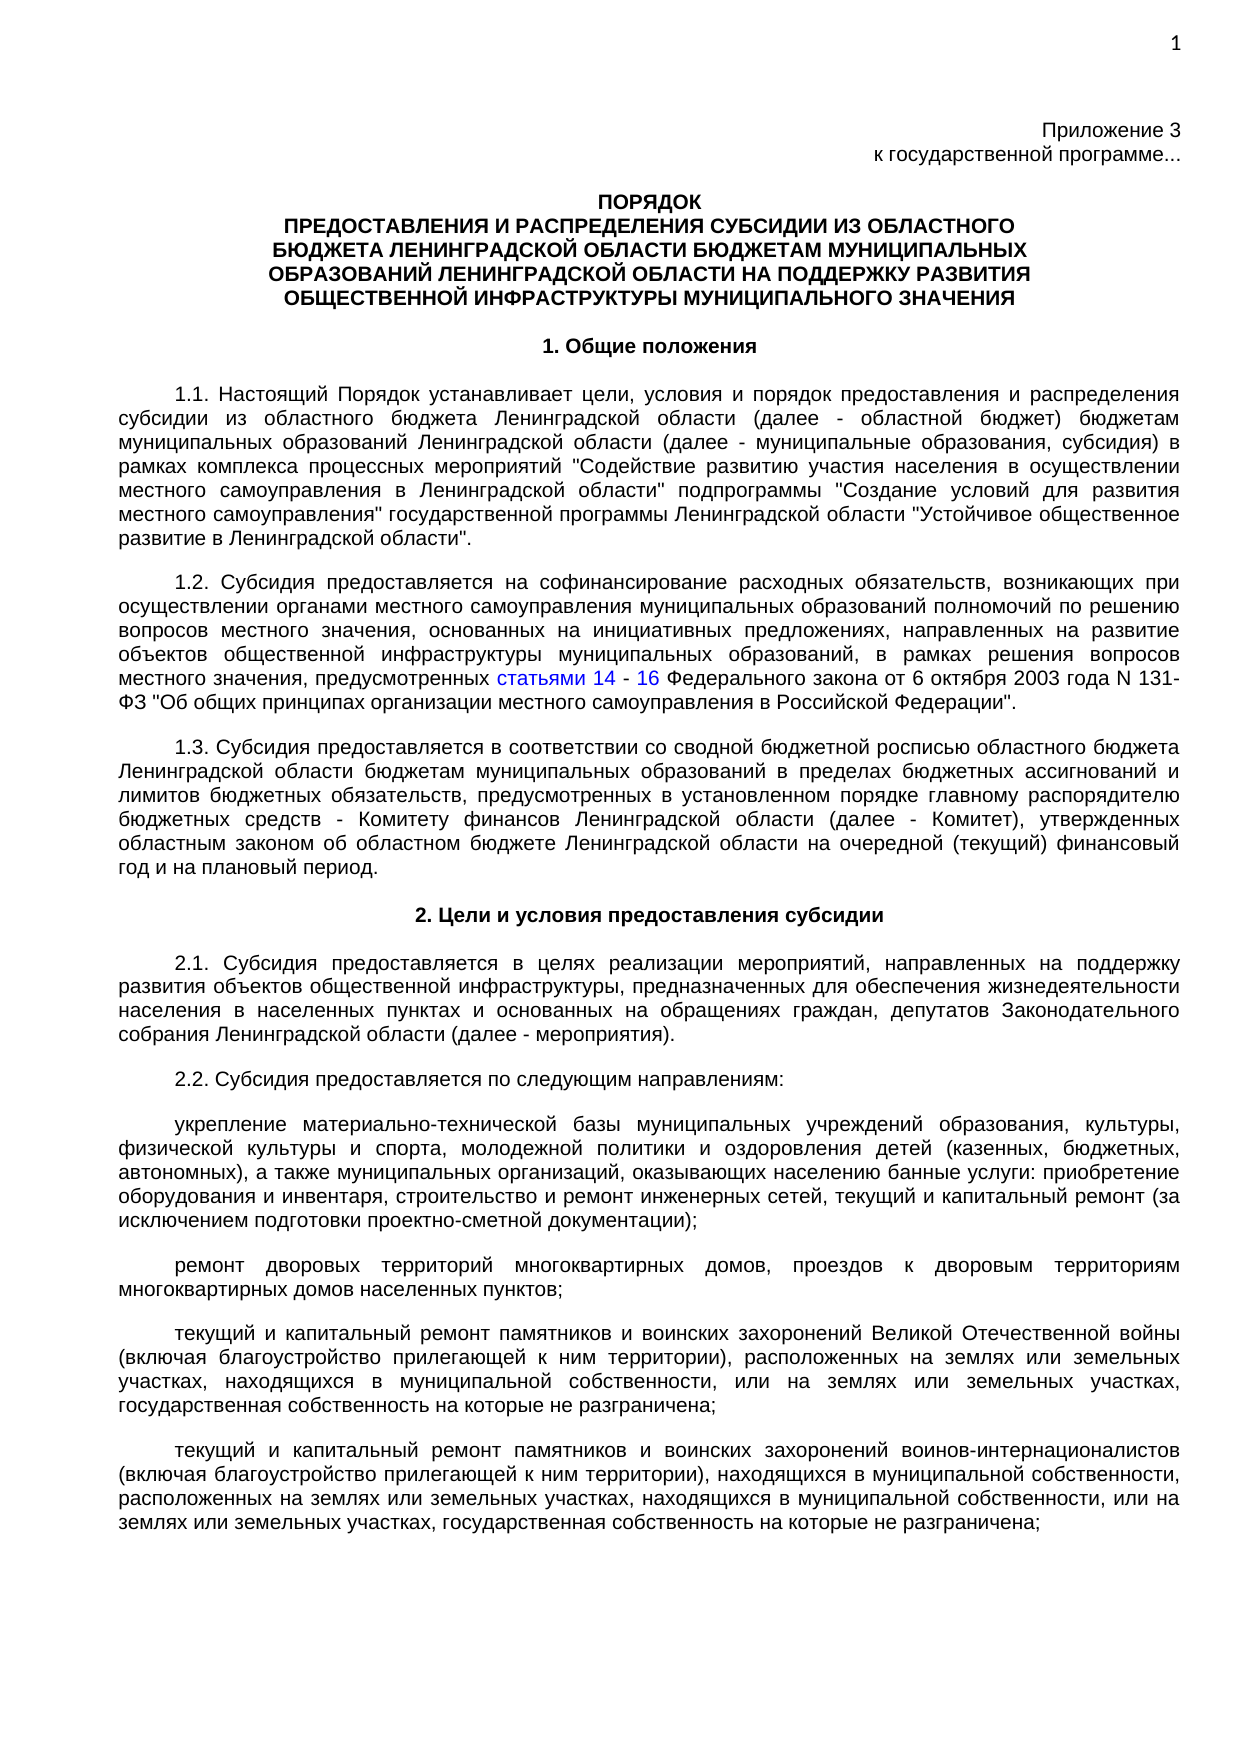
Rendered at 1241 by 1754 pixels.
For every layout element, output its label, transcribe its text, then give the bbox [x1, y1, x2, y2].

text укрепление материально-технической базы муниципальных учреждений образования, культуры, физической культуры и спорта, молодежной политики и оздоровления детей (казенных, бюджетных, автономных), а также муниципальных организаций, оказывающих населению банные услуги: приобретение оборудования и инвентаря, строительство и ремонт инженерных сетей, текущий и капитальный ремонт (за исключением подготовки проектно-сметной документации); [118, 1112, 1181, 1232]
title 1. Общие положения [118, 334, 1181, 358]
title ОБРАЗОВАНИЙ ЛЕНИНГРАДСКОЙ ОБЛАСТИ НА ПОДДЕРЖКУ РАЗВИТИЯ [118, 262, 1181, 286]
title ПОРЯДОК [118, 190, 1181, 214]
title БЮДЖЕТА ЛЕНИНГРАДСКОЙ ОБЛАСТИ БЮДЖЕТАМ МУНИЦИПАЛЬНЫХ [118, 238, 1181, 262]
text ремонт дворовых территорий многоквартирных домов, проездов к дворовым территориям многоквартирных домов населенных пунктов; [118, 1252, 1181, 1300]
text 1.2. Субсидия предоставляется на софинансирование расходных обязательств, возникающих при осуществлении органами местного самоуправления муниципальных образований полномочий по решению вопросов местного значения, основанных на инициативных предложениях, направленных на развитие объектов общественной инфраструктуры муниципальных образований, в рамках решения вопросов местного значения, предусмотренных статьями 14 - 16 Федерального закона от 6 октября 2003 года N 131-ФЗ "Об общих принципах организации местного самоуправления в Российской Федерации". [118, 570, 1181, 714]
text текущий и капитальный ремонт памятников и воинских захоронений воинов-интернационалистов (включая благоустройство прилегающей к ним территории), находящихся в муниципальной собственности, расположенных на землях или земельных участках, находящихся в муниципальной собственности, или на землях или земельных участках, государственная собственность на которые не разграничена; [118, 1438, 1181, 1534]
text Приложение 3 [118, 118, 1181, 142]
text 2.1. Субсидия предоставляется в целях реализации мероприятий, направленных на поддержку развития объектов общественной инфраструктуры, предназначенных для обеспечения жизнедеятельности населения в населенных пунктах и основанных на обращениях граждан, депутатов Законодательного собрания Ленинградской области (далее - мероприятия). [118, 950, 1181, 1046]
text 1.1. Настоящий Порядок устанавливает цели, условия и порядок предоставления и распределения субсидии из областного бюджета Ленинградской области (далее - областной бюджет) бюджетам муниципальных образований Ленинградской области (далее - муниципальные образования, субсидия) в рамках комплекса процессных мероприятий "Содействие развитию участия населения в осуществлении местного самоуправления в Ленинградской области" подпрограммы "Создание условий для развития местного самоуправления" государственной программы Ленинградской области "Устойчивое общественное развитие в Ленинградской области". [118, 382, 1181, 549]
text 2.2. Субсидия предоставляется по следующим направлениям: [118, 1067, 1181, 1091]
title 2. Цели и условия предоставления субсидии [118, 902, 1181, 926]
title ПРЕДОСТАВЛЕНИЯ И РАСПРЕДЕЛЕНИЯ СУБСИДИИ ИЗ ОБЛАСТНОГО [118, 214, 1181, 238]
title ОБЩЕСТВЕННОЙ ИНФРАСТРУКТУРЫ МУНИЦИПАЛЬНОГО ЗНАЧЕНИЯ [118, 286, 1181, 310]
text 1.3. Субсидия предоставляется в соответствии со сводной бюджетной росписью областного бюджета Ленинградской области бюджетам муниципальных образований в пределах бюджетных ассигнований и лимитов бюджетных обязательств, предусмотренных в установленном порядке главному распорядителю бюджетных средств - Комитету финансов Ленинградской области (далее - Комитет), утвержденных областным законом об областном бюджете Ленинградской области на очередной (текущий) финансовый год и на плановый период. [118, 735, 1181, 878]
text к государственной программе... [118, 142, 1181, 166]
text текущий и капитальный ремонт памятников и воинских захоронений Великой Отечественной войны (включая благоустройство прилегающей к ним территории), расположенных на землях или земельных участках, находящихся в муниципальной собственности, или на землях или земельных участках, государственная собственность на которые не разграничена; [118, 1321, 1181, 1417]
